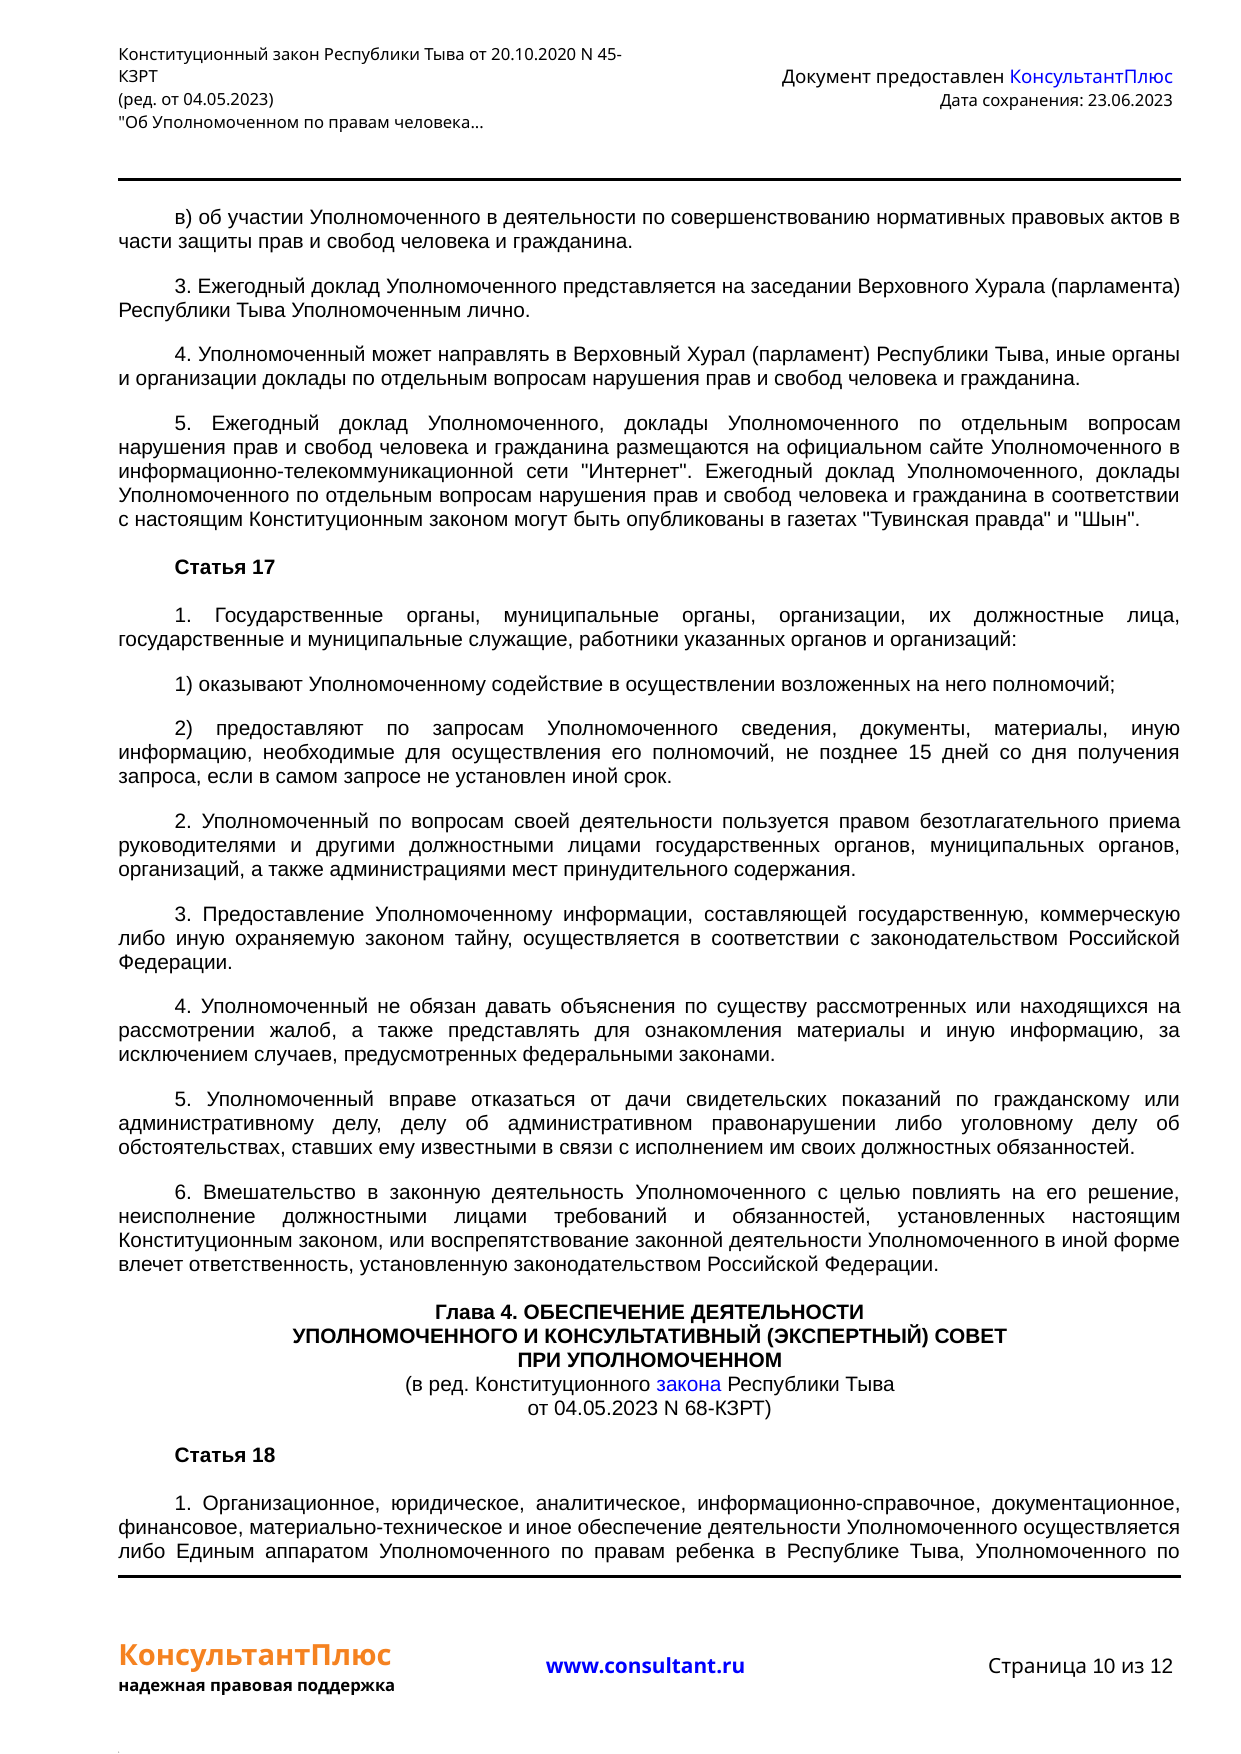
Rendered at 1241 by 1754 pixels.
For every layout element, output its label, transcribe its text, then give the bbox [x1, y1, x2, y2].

text 6. Вмешательство в законную деятельность Уполномоченного с целью повлиять на его решение, неисполнение должностными лицами требований и обязанностей, установленных настоящим Конституционным законом, или воспрепятствование законной деятельности Уполномоченного в иной форме влечет ответственность, установленную законодательством Российской Федерации. [118, 1180, 1181, 1276]
title Статья 17 [118, 555, 1181, 579]
title Глава 4. ОБЕСПЕЧЕНИЕ ДЕЯТЕЛЬНОСТИ [118, 1299, 1181, 1323]
text в) об участии Уполномоченного в деятельности по совершенствованию нормативных правовых актов в части защиты прав и свобод человека и гражданина. [118, 205, 1181, 253]
text 4. Уполномоченный может направлять в Верховный Хурал (парламент) Республики Тыва, иные органы и организации доклады по отдельным вопросам нарушения прав и свобод человека и гражданина. [118, 342, 1181, 390]
text 1. Государственные органы, муниципальные органы, организации, их должностные лица, государственные и муниципальные служащие, работники указанных органов и организаций: [118, 603, 1181, 651]
text 4. Уполномоченный не обязан давать объяснения по существу рассмотренных или находящихся на рассмотрении жалоб, а также представлять для ознакомления материалы и иную информацию, за исключением случаев, предусмотренных федеральными законами. [118, 994, 1181, 1066]
text 5. Ежегодный доклад Уполномоченного, доклады Уполномоченного по отдельным вопросам нарушения прав и свобод человека и гражданина размещаются на официальном сайте Уполномоченного в информационно-телекоммуникационной сети "Интернет". Ежегодный доклад Уполномоченного, доклады Уполномоченного по отдельным вопросам нарушения прав и свобод человека и гражданина в соответствии с настоящим Конституционным законом могут быть опубликованы в газетах "Тувинская правда" и "Шын". [118, 411, 1181, 531]
title УПОЛНОМОЧЕННОГО И КОНСУЛЬТАТИВНЫЙ (ЭКСПЕРТНЫЙ) СОВЕТ [118, 1323, 1181, 1347]
text от 04.05.2023 N 68-КЗРТ) [118, 1395, 1181, 1419]
title Статья 18 [118, 1443, 1181, 1467]
text 2) предоставляют по запросам Уполномоченного сведения, документы, материалы, иную информацию, необходимые для осуществления его полномочий, не позднее 15 дней со дня получения запроса, если в самом запросе не установлен иной срок. [118, 716, 1181, 788]
text 1) оказывают Уполномоченному содействие в осуществлении возложенных на него полномочий; [118, 671, 1181, 695]
text 2. Уполномоченный по вопросам своей деятельности пользуется правом безотлагательного приема руководителями и другими должностными лицами государственных органов, муниципальных органов, организаций, а также администрациями мест принудительного содержания. [118, 809, 1181, 881]
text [118, 1491, 1181, 1563]
text 3. Предоставление Уполномоченному информации, составляющей государственную, коммерческую либо иную охраняемую законом тайну, осуществляется в соответствии с законодательством Российской Федерации. [118, 902, 1181, 973]
title ПРИ УПОЛНОМОЧЕННОМ [118, 1347, 1181, 1371]
text (в ред. Конституционного закона Республики Тыва [118, 1371, 1181, 1395]
text 5. Уполномоченный вправе отказаться от дачи свидетельских показаний по гражданскому или административному делу, делу об административном правонарушении либо уголовному делу об обстоятельствах, ставших ему известными в связи с исполнением им своих должностных обязанностей. [118, 1087, 1181, 1159]
text 3. Ежегодный доклад Уполномоченного представляется на заседании Верховного Хурала (парламента) Республики Тыва Уполномоченным лично. [118, 273, 1181, 321]
